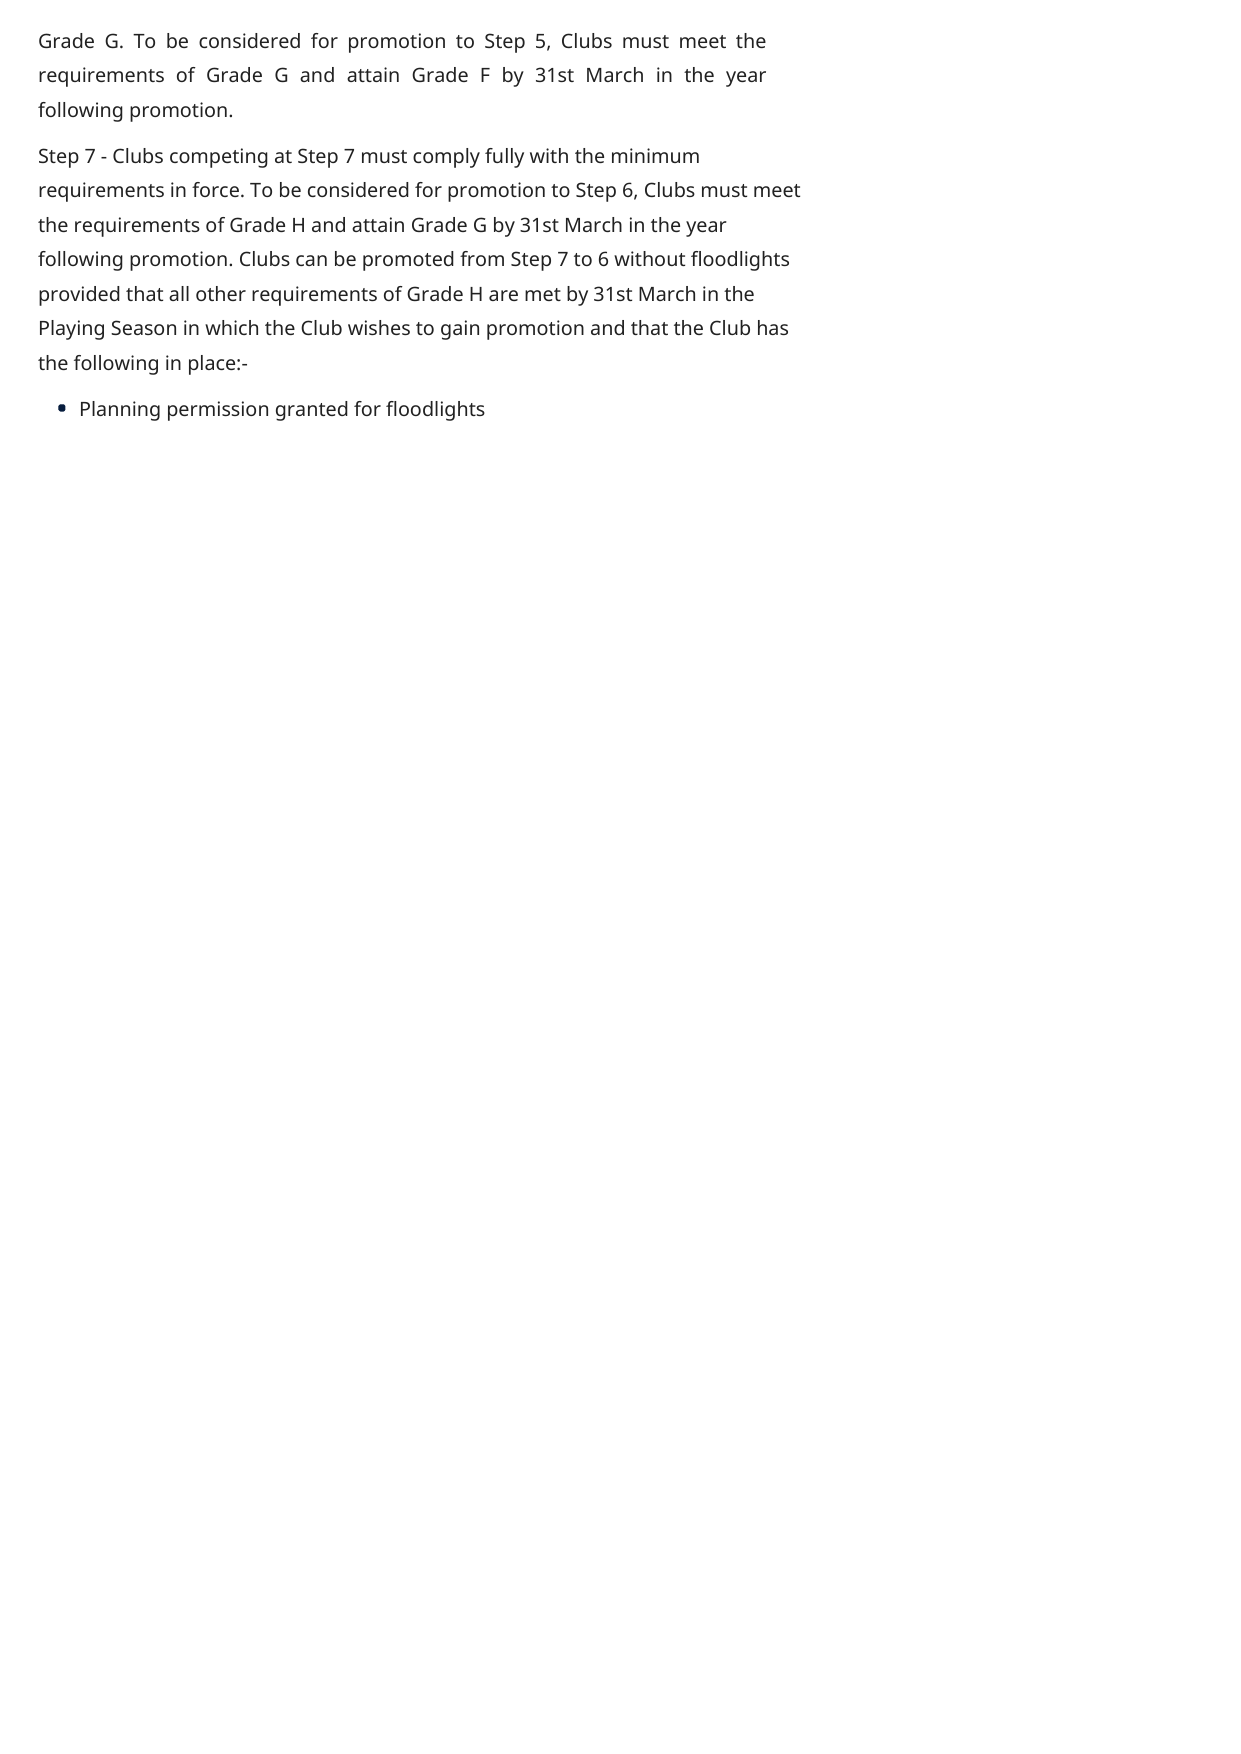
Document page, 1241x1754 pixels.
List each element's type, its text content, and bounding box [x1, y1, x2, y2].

text Step 7 - Clubs competing at Step 7 must comply fully with the minimum requirements in force. To be considered for promotion to Step 6, Clubs must meet the requirements of Grade H and attain Grade G by 31st March in the year following promotion. Clubs can be promoted from Step 7 to 6 without floodlights provided that all other requirements of Grade H are met by 31st March in the Playing Season in which the Club wishes to gain promotion and that the Club has the following in place:- [38, 142, 805, 376]
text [38, 27, 767, 123]
text Planning permission granted for floodlights [79, 395, 1065, 422]
